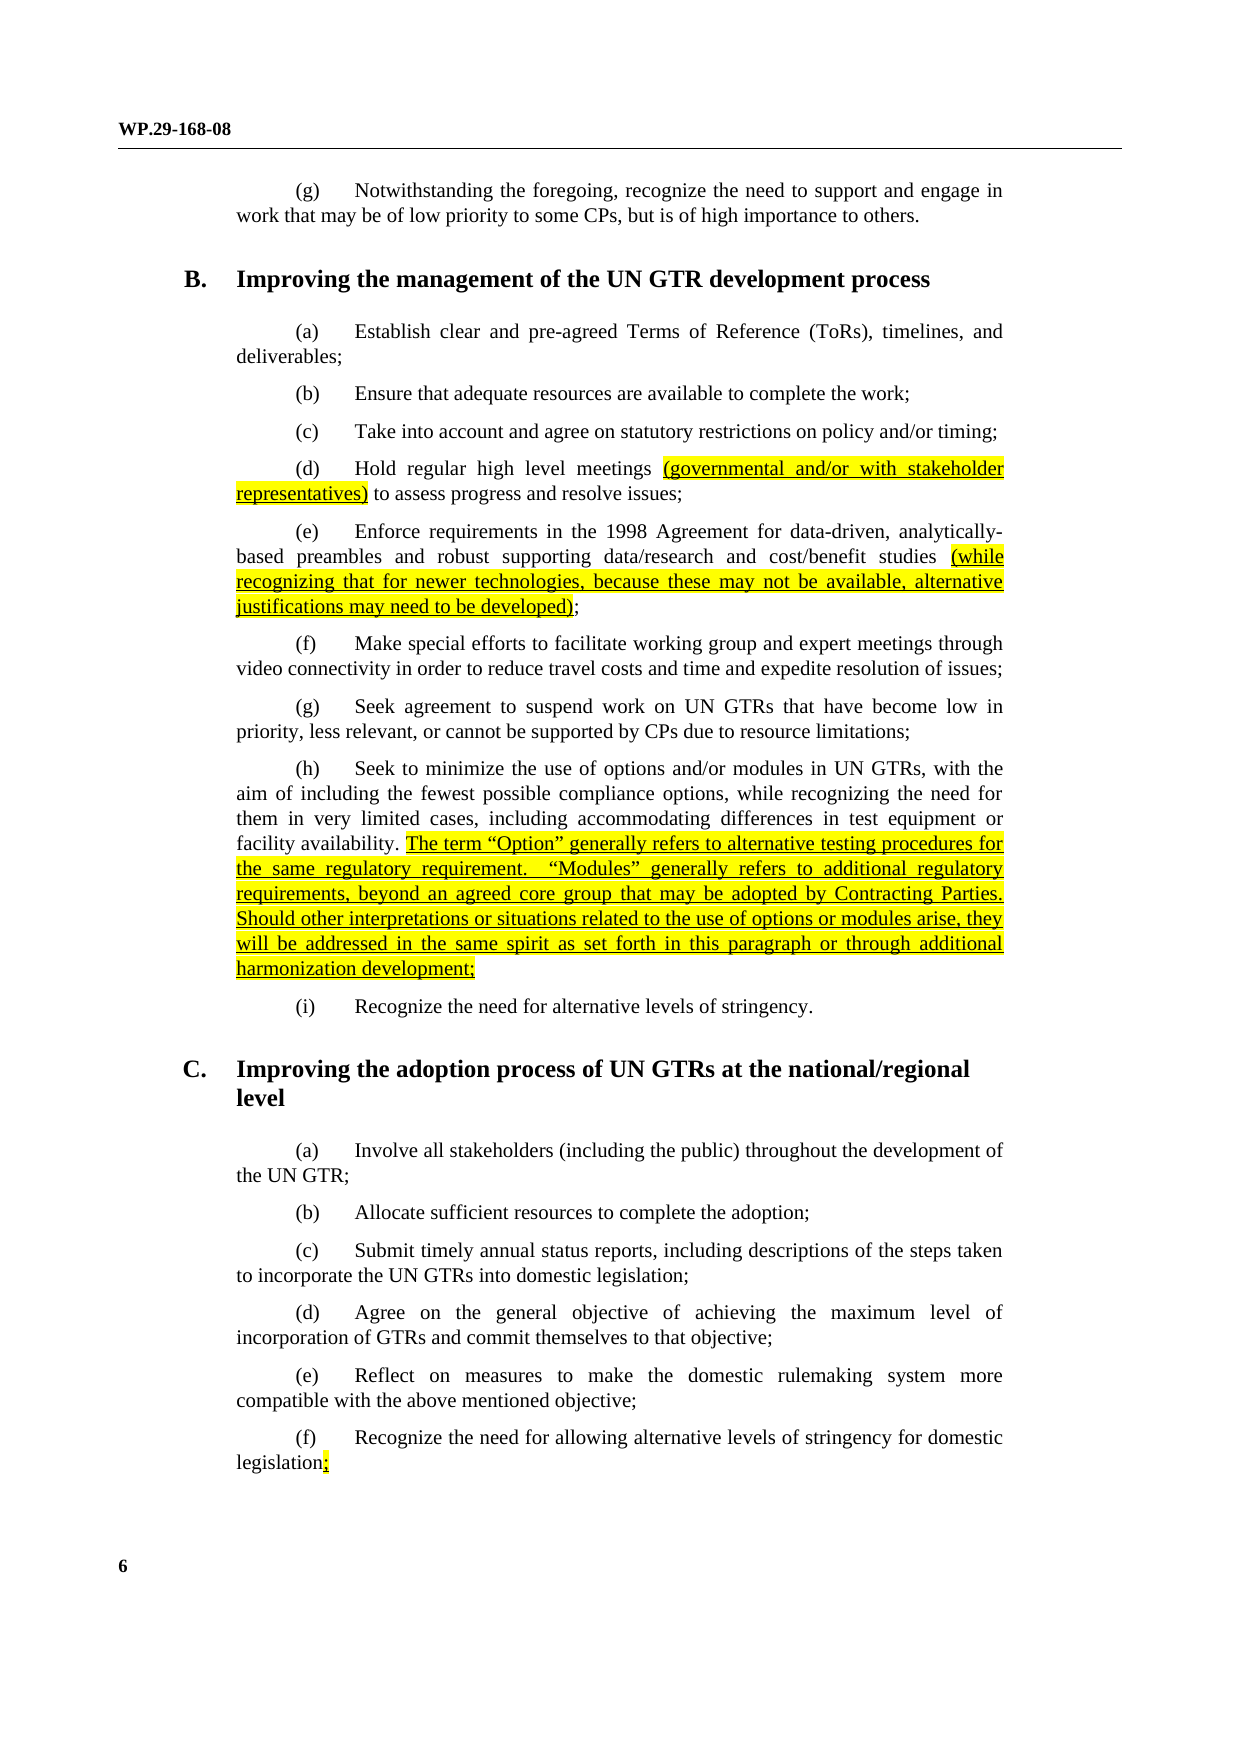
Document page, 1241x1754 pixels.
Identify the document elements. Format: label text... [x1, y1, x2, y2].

text (a) Involve all stakeholders (including the public) throughout the development of the UN GTR; [236, 1137, 1004, 1187]
text (c) Take into account and agree on statutory restrictions on policy and/or timing; [236, 418, 1004, 443]
text B. Improving the management of the UN GTR development process [118, 265, 1004, 293]
text (e) Enforce requirements in the 1998 Agreement for data-driven, analytically-based preambles and robust supporting data/research and cost/benefit studies (while recognizing that for newer technologies, because these may not be available, alternative justifications may need to be developed); [236, 593, 1004, 618]
text C. Improving the adoption process of UN GTRs at the national/regional level [118, 1055, 1004, 1112]
text (e) Enforce requirements in the 1998 Agreement for data-driven, analytically-based preambles and robust supporting data/research and cost/benefit studies (while recognizing that for newer technologies, because these may not be available, alternative justifications may need to be developed); [236, 518, 1004, 569]
text (g) Notwithstanding the foregoing, recognize the need to support and engage in work that may be of low priority to some CPs, but is of high importance to others. [236, 177, 1004, 227]
text (i) Recognize the need for alternative levels of stringency. [236, 993, 1004, 1018]
text (d) Agree on the general objective of achieving the maximum level of incorporation of GTRs and commit themselves to that objective; [236, 1299, 1004, 1349]
text (f) Recognize the need for allowing alternative levels of stringency for domestic legislation; [236, 1424, 1004, 1474]
text (d) Hold regular high level meetings (governmental and/or with stakeholder representatives) to assess progress and resolve issues; [236, 455, 1004, 505]
text (b) Ensure that adequate resources are available to complete the work; [236, 380, 1004, 405]
text (b) Allocate sufficient resources to complete the adoption; [236, 1199, 1004, 1224]
text (h) Seek to minimize the use of options and/or modules in UN GTRs, with the aim of including the fewest possible compliance options, while recognizing the need for them in very limited cases, including accommodating differences in test equipment or facility availability. The term “Option” generally refers to alternative testing procedures for the same regulatory requirement. “Modules” generally refers to additional regulatory requirements, beyond an agreed core group that may be adopted by Contracting Parties. Should other interpretations or situations related to the use of options or modules arise, they will be addressed in the same spirit as set forth in this paragraph or through additional harmonization development; [236, 755, 1004, 856]
text (a) Establish clear and pre-agreed Terms of Reference (ToRs), timelines, and deliverables; [236, 318, 1004, 368]
text (f) Make special efforts to facilitate working group and expert meetings through video connectivity in order to reduce travel costs and time and expedite resolution of issues; [236, 630, 1004, 680]
text (g) Seek agreement to suspend work on UN GTRs that have become low in priority, less relevant, or cannot be supported by CPs due to resource limitations; [236, 693, 1004, 743]
text (e) Reflect on measures to make the domestic rulemaking system more compatible with the above mentioned objective; [236, 1362, 1004, 1412]
text (c) Submit timely annual status reports, including descriptions of the steps taken to incorporate the UN GTRs into domestic legislation; [236, 1237, 1004, 1287]
